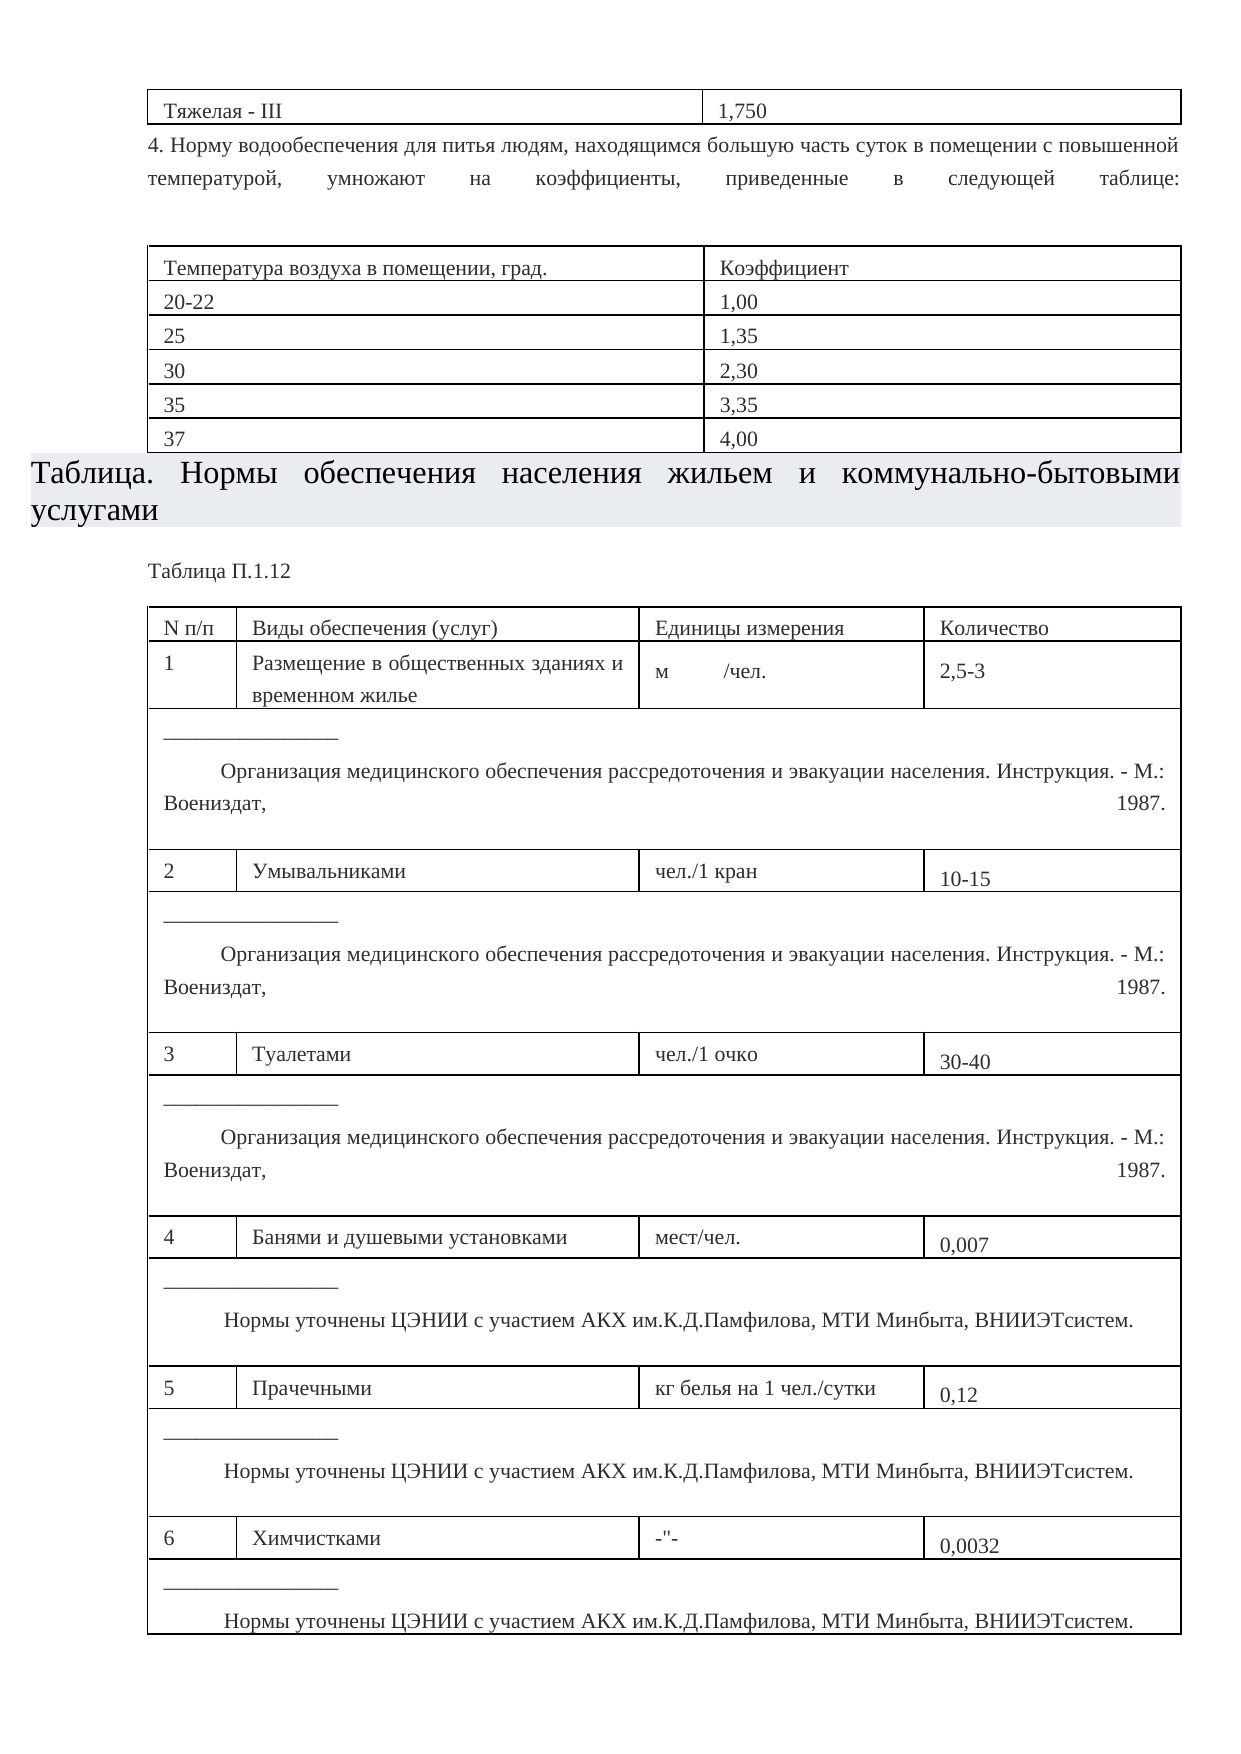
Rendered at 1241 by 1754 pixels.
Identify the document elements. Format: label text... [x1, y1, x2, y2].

table_cell 4,00 [705, 419, 1180, 452]
table_cell Виды обеспечения (услуг) [237, 608, 638, 640]
table_cell 1,750 [703, 90, 1180, 123]
table_cell Количество [925, 608, 1180, 640]
table_cell ________________ Организация медицинского обеспечения рассредоточения и эвакуации населения. Инструкция. - М.: Воениздат, 1987. [148, 1075, 1180, 1215]
table_cell 1 [148, 641, 236, 708]
table_cell Прачечными [237, 1367, 638, 1408]
table_cell 2,5-3 [925, 642, 1180, 708]
table_cell 0,0032 [925, 1517, 1180, 1558]
table_cell ________________ Нормы уточнены ЦЭНИИ с участием АКХ им.К.Д.Памфилова, МТИ Минбыта, ВНИИЭТсистем. [148, 1258, 1180, 1365]
text Таблица. Нормы обеспечения населения жильем и коммунально-бытовыми услугами [31, 453, 1181, 527]
table_cell м/чел. [640, 642, 923, 708]
table_cell чел./1 очко [640, 1033, 923, 1074]
table_cell -"- [640, 1517, 923, 1558]
table_cell Химчистками [237, 1517, 638, 1558]
table_cell 6 [148, 1517, 236, 1558]
table_cell N п/п [148, 607, 236, 640]
table_cell 4 [148, 1216, 236, 1257]
table_cell 1,00 [705, 281, 1180, 314]
table_cell 0,12 [925, 1367, 1180, 1408]
table_cell 2,30 [705, 350, 1180, 383]
text 4. Норму водообеспечения для питья людям, находящимся большую часть суток в помещении с повышенной температурой, умножают на коэффициенты, приведенные в следующей таблице: [148, 125, 1181, 223]
table_cell Туалетами [237, 1033, 638, 1074]
table_cell Единицы измерения [640, 608, 923, 640]
table_cell чел./1 кран [640, 850, 923, 891]
table_cell ________________ Организация медицинского обеспечения рассредоточения и эвакуации населения. Инструкция. - М.: Воениздат, 1987. [148, 892, 1180, 1032]
table_cell Размещение в общественных зданиях и временном жилье [237, 642, 638, 708]
table_cell 30-40 [925, 1033, 1180, 1074]
table_cell 2 [148, 850, 236, 891]
table_cell 3,35 [705, 385, 1180, 417]
table_cell 25 [148, 315, 703, 348]
table_cell 10-15 [925, 850, 1180, 891]
table_cell Коэффициент [705, 247, 1180, 280]
text Таблица П.1.12 [148, 551, 1181, 584]
table_cell ________________ Организация медицинского обеспечения рассредоточения и эвакуации населения. Инструкция. - М.: Воениздат, 1987. [148, 709, 1180, 848]
table_cell 5 [148, 1366, 236, 1408]
table_cell 3 [148, 1033, 236, 1074]
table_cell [148, 1409, 1180, 1516]
table_cell Температура воздуха в помещении, град. [148, 246, 703, 280]
table_cell 0,007 [925, 1217, 1180, 1257]
table_cell кг белья на 1 чел./сутки [640, 1367, 923, 1408]
table_cell Тяжелая - III [148, 90, 702, 123]
table_cell мест/чел. [640, 1217, 923, 1257]
table_cell 20-22 [148, 281, 703, 314]
table_cell 35 [148, 384, 703, 417]
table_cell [148, 1559, 1180, 1633]
table_cell 37 [148, 418, 703, 452]
table_cell 30 [148, 350, 703, 383]
table_cell 1,35 [705, 316, 1180, 348]
table_cell Умывальниками [237, 850, 638, 891]
table_cell Банями и душевыми установками [237, 1217, 638, 1257]
